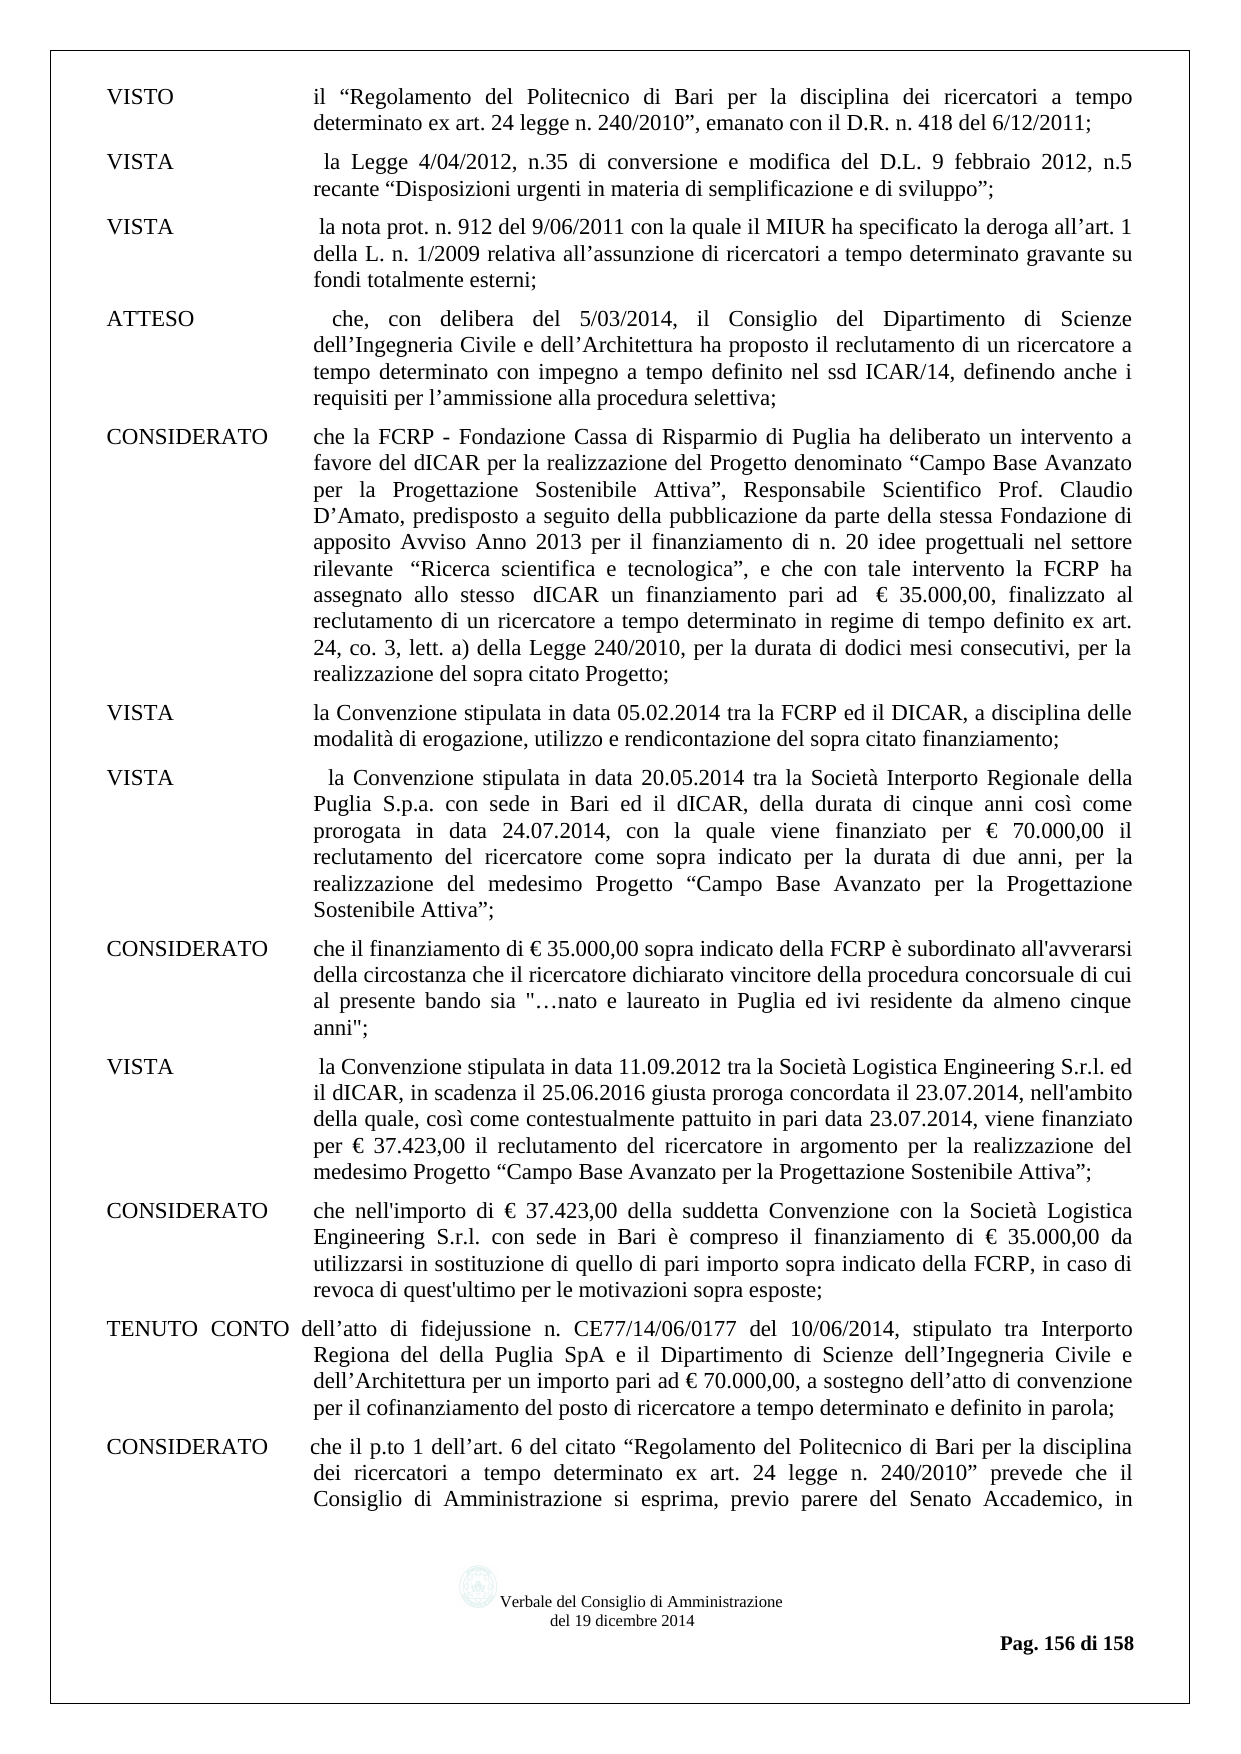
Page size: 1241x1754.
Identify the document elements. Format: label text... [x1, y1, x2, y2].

text TENUTO CONTO dell’atto di fidejussione n. CE77/14/06/0177 del 10/06/2014, stipulato tra Interporto Regiona del della Puglia SpA e il Dipartimento di Scienze dell’Ingegneria Civile e dell’Architettura per un importo pari ad € 70.000,00, a sostegno dell’atto di convenzione per il cofinanziamento del posto di ricercatore a tempo determinato e definito in parola; [106, 1315, 1134, 1420]
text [106, 1433, 1134, 1512]
text VISTA la nota prot. n. 912 del 9/06/2011 con la quale il MIUR ha specificato la deroga all’art. 1 della L. n. 1/2009 relativa all’assunzione di ricercatori a tempo determinato gravante su fondi totalmente esterni; [106, 213, 1134, 292]
text CONSIDERATO che il finanziamento di € 35.000,00 sopra indicato della FCRP è subordinato all'avverarsi della circostanza che il ricercatore dichiarato vincitore della procedura concorsuale di cui al presente bando sia "…nato e laureato in Puglia ed ivi residente da almeno cinque anni"; [106, 935, 1134, 1040]
text VISTA la Convenzione stipulata in data 20.05.2014 tra la Società Interporto Regionale della Puglia S.p.a. con sede in Bari ed il dICAR, della durata di cinque anni così come prorogata in data 24.07.2014, con la quale viene finanziato per € 70.000,00 il reclutamento del ricercatore come sopra indicato per la durata di due anni, per la realizzazione del medesimo Progetto “Campo Base Avanzato per la Progettazione Sostenibile Attiva”; [106, 764, 1134, 922]
text VISTA la Convenzione stipulata in data 05.02.2014 tra la FCRP ed il DICAR, a disciplina delle modalità di erogazione, utilizzo e rendicontazione del sopra citato finanziamento; [106, 699, 1134, 752]
text ATTESO che, con delibera del 5/03/2014, il Consiglio del Dipartimento di Scienze dell’Ingegneria Civile e dell’Architettura ha proposto il reclutamento di un ricercatore a tempo determinato con impegno a tempo definito nel ssd ICAR/14, definendo anche i requisiti per l’ammissione alla procedura selettiva; [106, 305, 1134, 410]
text VISTA la Convenzione stipulata in data 11.09.2012 tra la Società Logistica Engineering S.r.l. ed il dICAR, in scadenza il 25.06.2016 giusta proroga concordata il 23.07.2014, nell'ambito della quale, così come contestualmente pattuito in pari data 23.07.2014, viene finanziato per € 37.423,00 il reclutamento del ricercatore in argomento per la realizzazione del medesimo Progetto “Campo Base Avanzato per la Progettazione Sostenibile Attiva”; [106, 1053, 1134, 1184]
text CONSIDERATO che nell'importo di € 37.423,00 della suddetta Convenzione con la Società Logistica Engineering S.r.l. con sede in Bari è compreso il finanziamento di € 35.000,00 da utilizzarsi in sostituzione di quello di pari importo sopra indicato della FCRP, in caso di revoca di quest'ultimo per le motivazioni sopra esposte; [106, 1197, 1134, 1302]
text CONSIDERATO che la FCRP - Fondazione Cassa di Risparmio di Puglia ha deliberato un intervento a favore del dICAR per la realizzazione del Progetto denominato “Campo Base Avanzato per la Progettazione Sostenibile Attiva”, Responsabile Scientifico Prof. Claudio D’Amato, predisposto a seguito della pubblicazione da parte della stessa Fondazione di apposito Avviso Anno 2013 per il finanziamento di n. 20 idee progettuali nel settore rilevante “Ricerca scientifica e tecnologica”, e che con tale intervento la FCRP ha assegnato allo stesso dICAR un finanziamento pari ad € 35.000,00, finalizzato al reclutamento di un ricercatore a tempo determinato in regime di tempo definito ex art. 24, co. 3, lett. a) della Legge 240/2010, per la durata di dodici mesi consecutivi, per la realizzazione del sopra citato Progetto; [106, 423, 1134, 686]
text VISTA la Legge 4/04/2012, n.35 di conversione e modifica del D.L. 9 febbraio 2012, n.5 recante “Disposizioni urgenti in materia di semplificazione e di sviluppo”; [106, 148, 1134, 201]
text VISTO il “Regolamento del Politecnico di Bari per la disciplina dei ricercatori a tempo determinato ex art. 24 legge n. 240/2010”, emanato con il D.R. n. 418 del 6/12/2011; [106, 83, 1134, 136]
